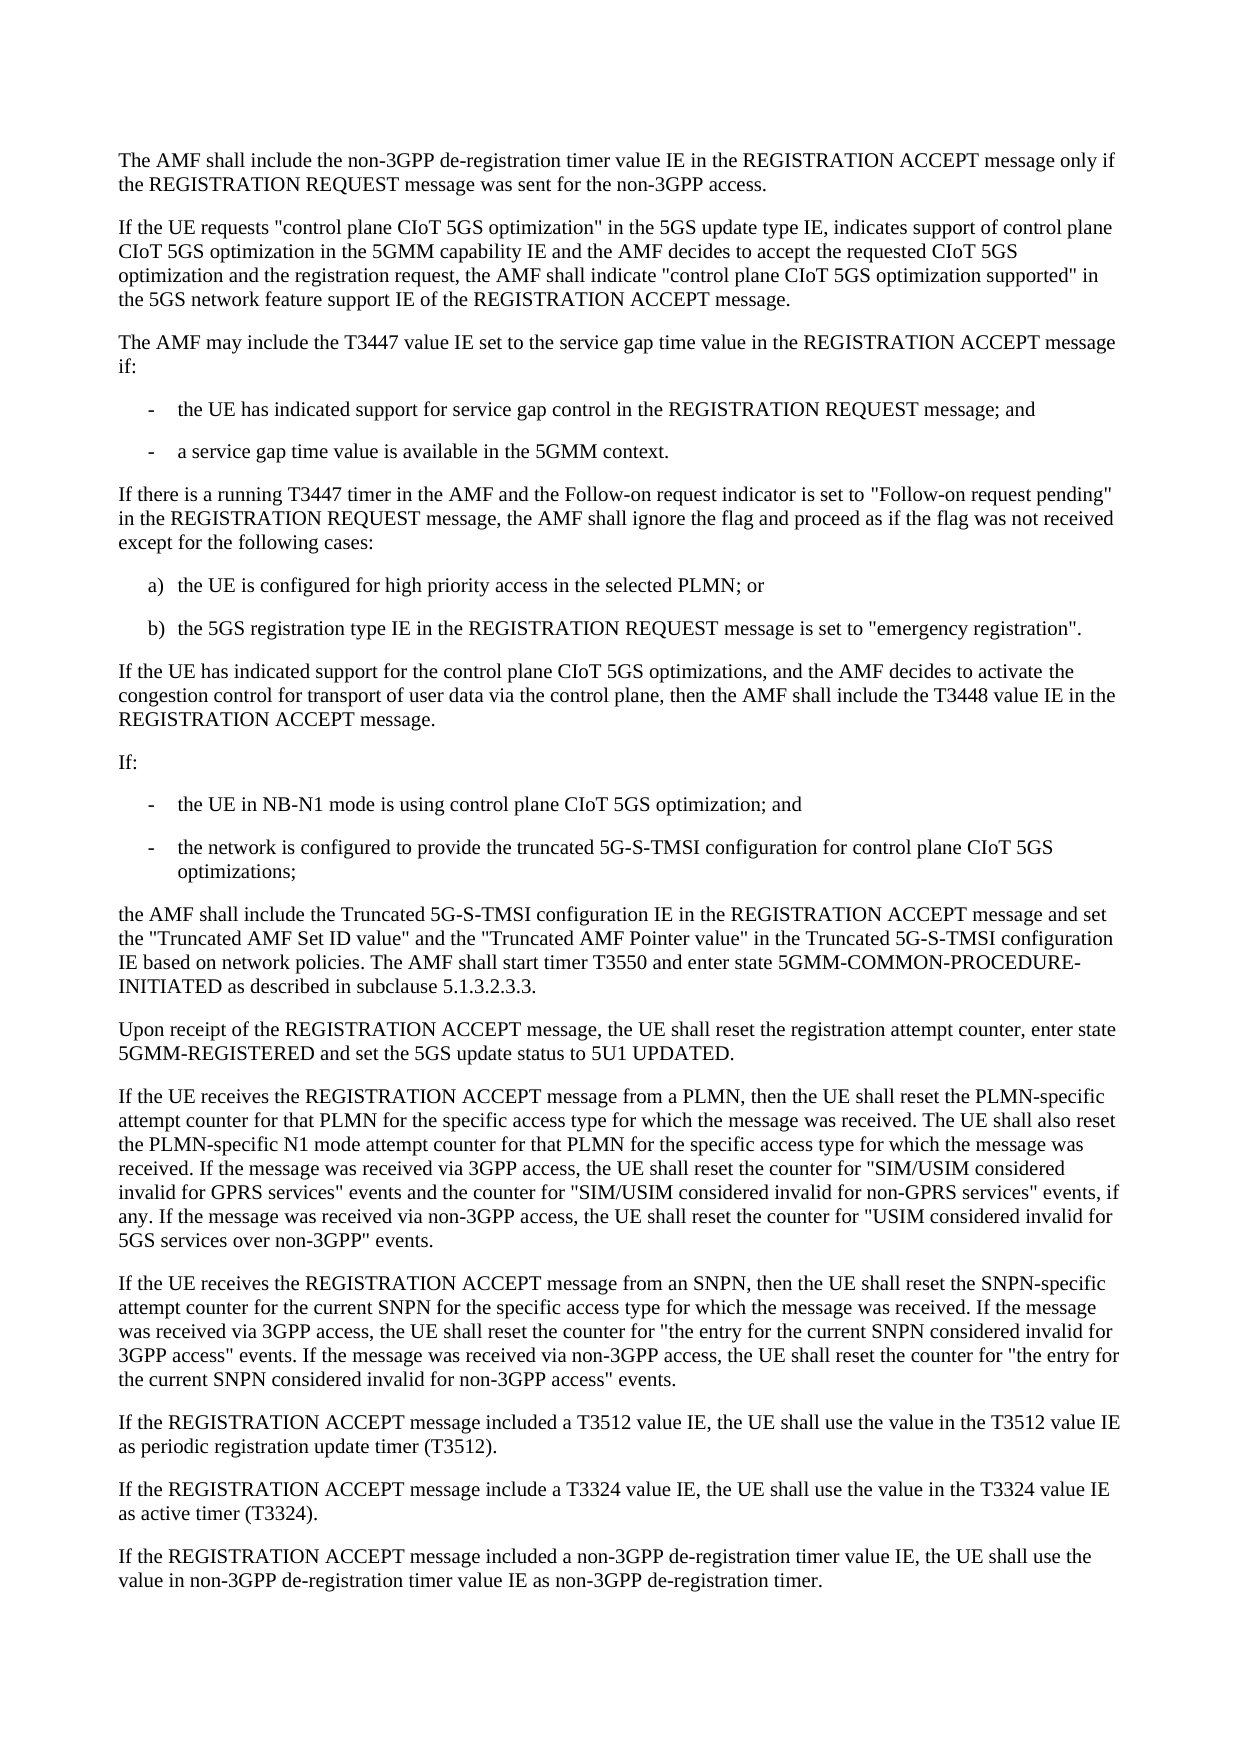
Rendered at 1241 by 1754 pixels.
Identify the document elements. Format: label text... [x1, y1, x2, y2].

text - the network is configured to provide the truncated 5G-S-TMSI configuration for control plane CIoT 5GS optimizations; [148, 835, 1122, 883]
text If: [118, 749, 1122, 774]
text If the REGISTRATION ACCEPT message included a T3512 value IE, the UE shall use the value in the T3512 value IE as periodic registration update timer (T3512). [118, 1410, 1122, 1458]
text b) the 5GS registration type IE in the REGISTRATION REQUEST message is set to "emergency registration". [148, 616, 1122, 640]
text If the UE requests "control plane CIoT 5GS optimization" in the 5GS update type IE, indicates support of control plane CIoT 5GS optimization in the 5GMM capability IE and the AMF decides to accept the requested CIoT 5GS optimization and the registration request, the AMF shall indicate "control plane CIoT 5GS optimization supported" in the 5GS network feature support IE of the REGISTRATION ACCEPT message. [118, 214, 1122, 311]
text - the UE in NB-N1 mode is using control plane CIoT 5GS optimization; and [148, 792, 1122, 816]
text Upon receipt of the REGISTRATION ACCEPT message, the UE shall reset the registration attempt counter, enter state 5GMM-REGISTERED and set the 5GS update status to 5U1 UPDATED. [118, 1017, 1122, 1065]
text If the UE receives the REGISTRATION ACCEPT message from an SNPN, then the UE shall reset the SNPN-specific attempt counter for the current SNPN for the specific access type for which the message was received. If the message was received via 3GPP access, the UE shall reset the counter for "the entry for the current SNPN considered invalid for 3GPP access" events. If the message was received via non-3GPP access, the UE shall reset the counter for "the entry for the current SNPN considered invalid for non-3GPP access" events. [118, 1271, 1122, 1391]
text a) the UE is configured for high priority access in the selected PLMN; or [148, 573, 1122, 597]
text If the UE has indicated support for the control plane CIoT 5GS optimizations, and the AMF decides to activate the congestion control for transport of user data via the control plane, then the AMF shall include the T3448 value IE in the REGISTRATION ACCEPT message. [118, 659, 1122, 731]
text - the UE has indicated support for service gap control in the REGISTRATION REQUEST message; and [148, 396, 1122, 421]
text - a service gap time value is available in the 5GMM context. [148, 439, 1122, 463]
text the AMF shall include the Truncated 5G-S-TMSI configuration IE in the REGISTRATION ACCEPT message and set the "Truncated AMF Set ID value" and the "Truncated AMF Pointer value" in the Truncated 5G-S-TMSI configuration IE based on network policies. The AMF shall start timer T3550 and enter state 5GMM-COMMON-PROCEDURE-INITIATED as described in subclause 5.1.3.2.3.3. [118, 902, 1122, 998]
text If there is a running T3447 timer in the AMF and the Follow-on request indicator is set to "Follow-on request pending" in the REGISTRATION REQUEST message, the AMF shall ignore the flag and proceed as if the flag was not received except for the following cases: [118, 482, 1122, 554]
text If the REGISTRATION ACCEPT message included a non-3GPP de-registration timer value IE, the UE shall use the value in non-3GPP de-registration timer value IE as non-3GPP de-registration timer. [118, 1544, 1122, 1592]
text The AMF shall include the non-3GPP de-registration timer value IE in the REGISTRATION ACCEPT message only if the REGISTRATION REQUEST message was sent for the non-3GPP access. [118, 148, 1122, 196]
text The AMF may include the T3447 value IE set to the service gap time value in the REGISTRATION ACCEPT message if: [118, 329, 1122, 378]
text If the REGISTRATION ACCEPT message include a T3324 value IE, the UE shall use the value in the T3324 value IE as active timer (T3324). [118, 1477, 1122, 1525]
text If the UE receives the REGISTRATION ACCEPT message from a PLMN, then the UE shall reset the PLMN-specific attempt counter for that PLMN for the specific access type for which the message was received. The UE shall also reset the PLMN-specific N1 mode attempt counter for that PLMN for the specific access type for which the message was received. If the message was received via 3GPP access, the UE shall reset the counter for "SIM/USIM considered invalid for GPRS services" events and the counter for "SIM/USIM considered invalid for non-GPRS services" events, if any. If the message was received via non-3GPP access, the UE shall reset the counter for "USIM considered invalid for 5GS services over non-3GPP" events. [118, 1084, 1122, 1252]
